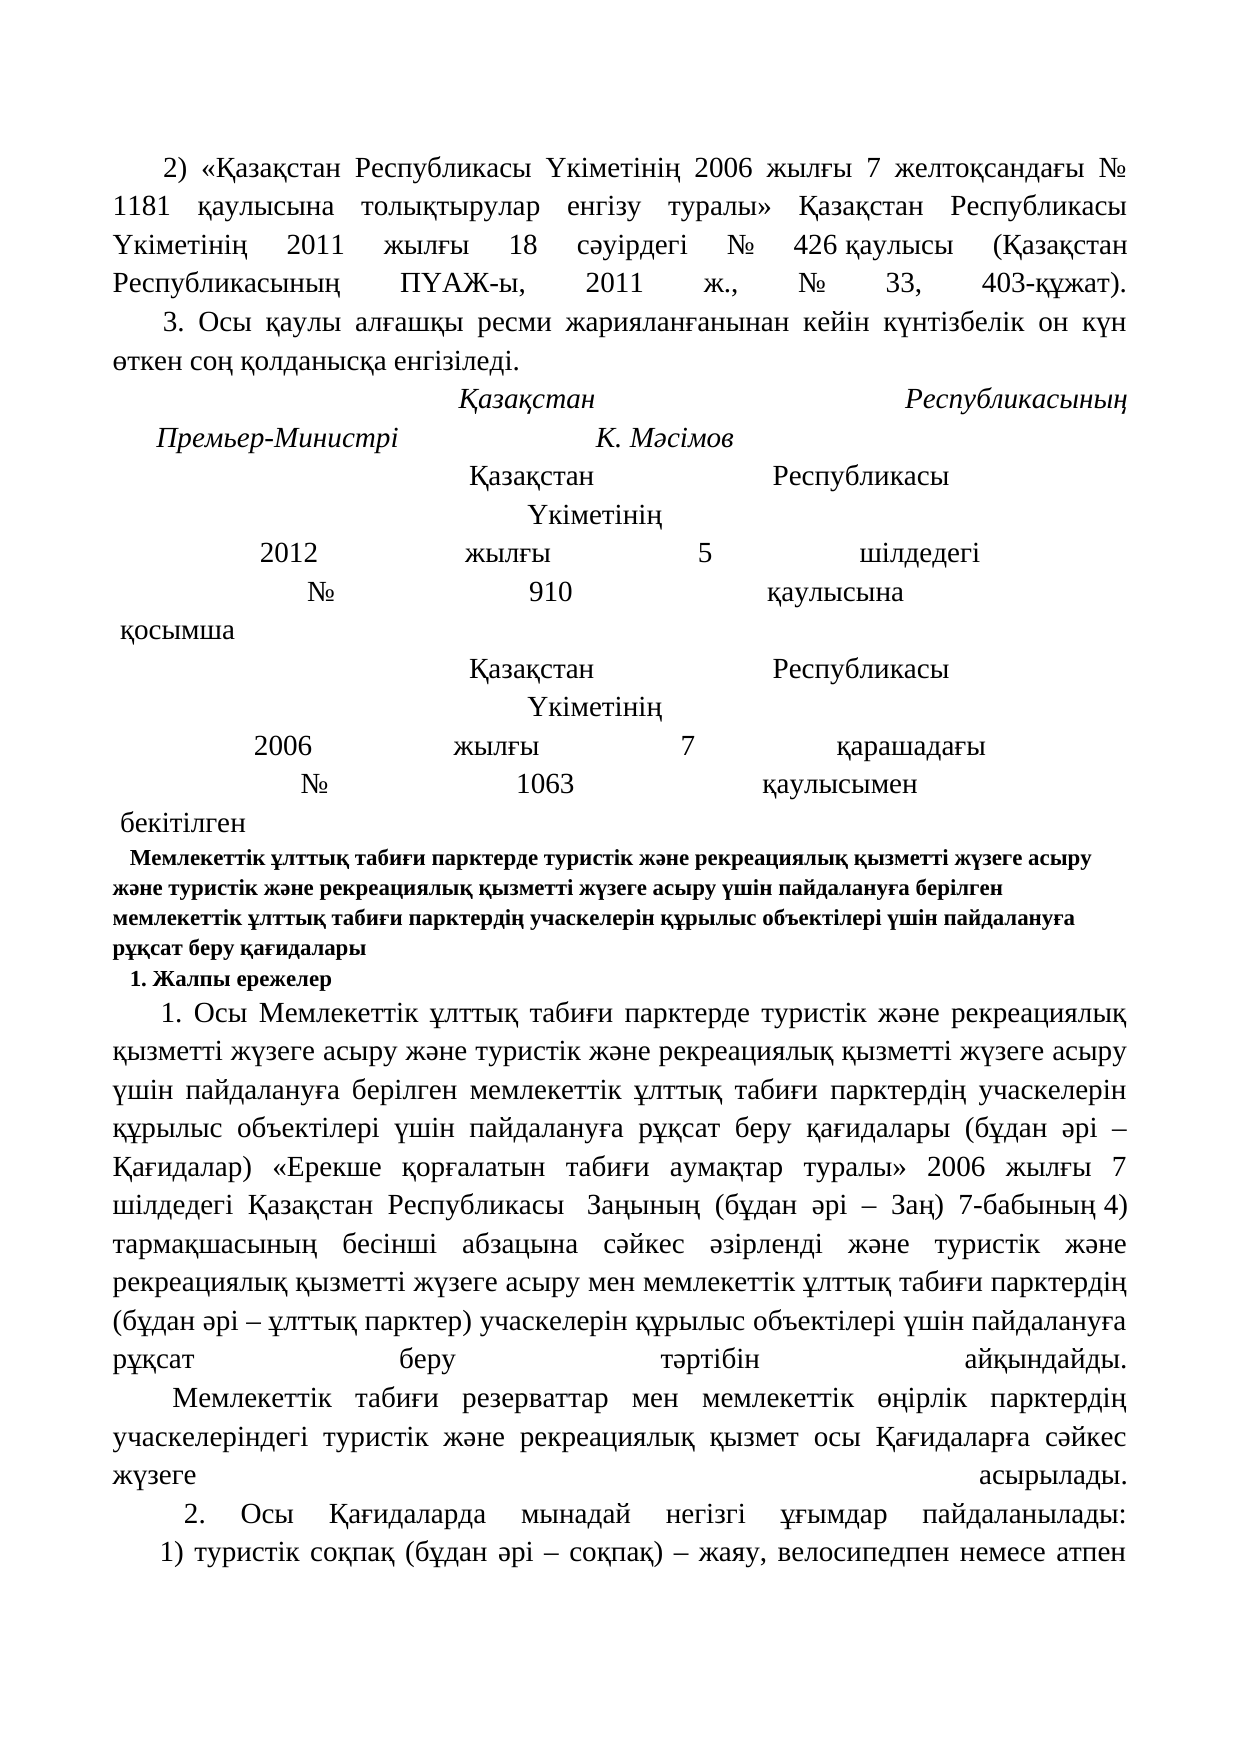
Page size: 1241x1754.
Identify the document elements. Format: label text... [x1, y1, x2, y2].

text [112, 150, 1128, 376]
text Қазақстан Республикасы Үкіметінің 2006 жылғы 7 қарашадағы № 1063 қаулысымен бекітілген [112, 651, 1128, 839]
text Қазақстан Республикасы Үкіметінің 2012 жылғы 5 шілдедегі № 910 қаулысына қосымша [112, 458, 1128, 646]
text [112, 995, 1128, 1568]
text Мемлекеттік ұлттық табиғи парктерде туристік және рекреациялық қызметті жүзеге асыру және туристік және рекреациялық қызметті жүзеге асыру үшін пайдалануға берілген мемлекеттік ұлттық табиғи парктердің учаскелерін құрылыс объектілері үшін пайдалануға рұқсат беру қағидалары [112, 844, 1128, 961]
text Қазақстан Республикасының Премьер-Министрі К. Мәсімов [112, 381, 1128, 453]
text 1. Жалпы ережелер [112, 964, 1128, 991]
